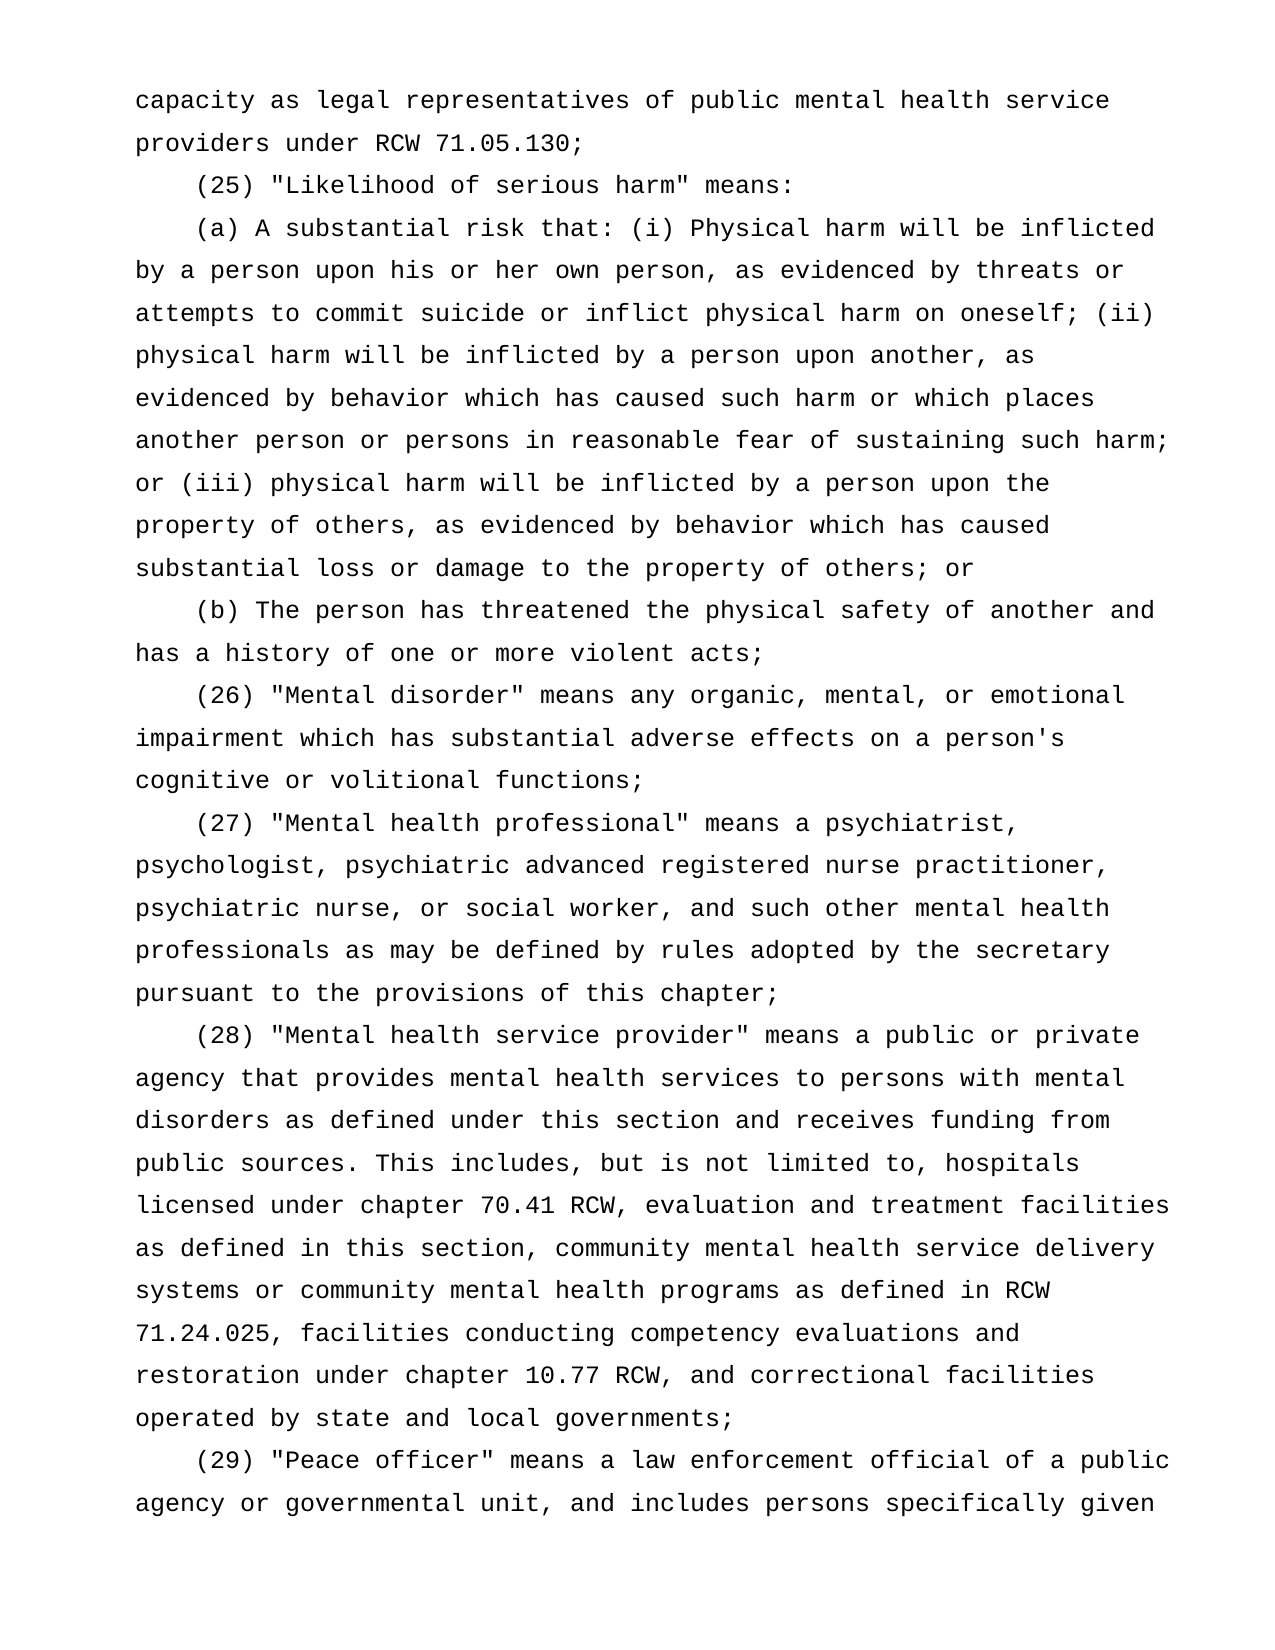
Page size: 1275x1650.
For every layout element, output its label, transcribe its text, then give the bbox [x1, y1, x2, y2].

text (27) "Mental health professional" means a psychiatrist, psychologist, psychiatric advanced registered nurse practitioner, psychiatric nurse, or social worker, and such other mental health professionals as may be defined by rules adopted by the secretary pursuant to the provisions of this chapter; [135, 797, 1170, 1010]
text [135, 75, 1170, 160]
text (26) "Mental disorder" means any organic, mental, or emotional impairment which has substantial adverse effects on a person's cognitive or volitional functions; [135, 670, 1170, 797]
text (b) The person has threatened the physical safety of another and has a history of one or more violent acts; [135, 585, 1170, 670]
text (25) "Likelihood of serious harm" means: [135, 160, 1170, 202]
text (28) "Mental health service provider" means a public or private agency that provides mental health services to persons with mental disorders as defined under this section and receives funding from public sources. This includes, but is not limited to, hospitals licensed under chapter 70.41 RCW, evaluation and treatment facilities as defined in this section, community mental health service delivery systems or community mental health programs as defined in RCW 71.24.025, facilities conducting competency evaluations and restoration under chapter 10.77 RCW, and correctional facilities operated by state and local governments; [135, 1010, 1170, 1435]
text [135, 1435, 1170, 1520]
text (a) A substantial risk that: (i) Physical harm will be inflicted by a person upon his or her own person, as evidenced by threats or attempts to commit suicide or inflict physical harm on oneself; (ii) physical harm will be inflicted by a person upon another, as evidenced by behavior which has caused such harm or which places another person or persons in reasonable fear of sustaining such harm; or (iii) physical harm will be inflicted by a person upon the property of others, as evidenced by behavior which has caused substantial loss or damage to the property of others; or [135, 202, 1170, 585]
